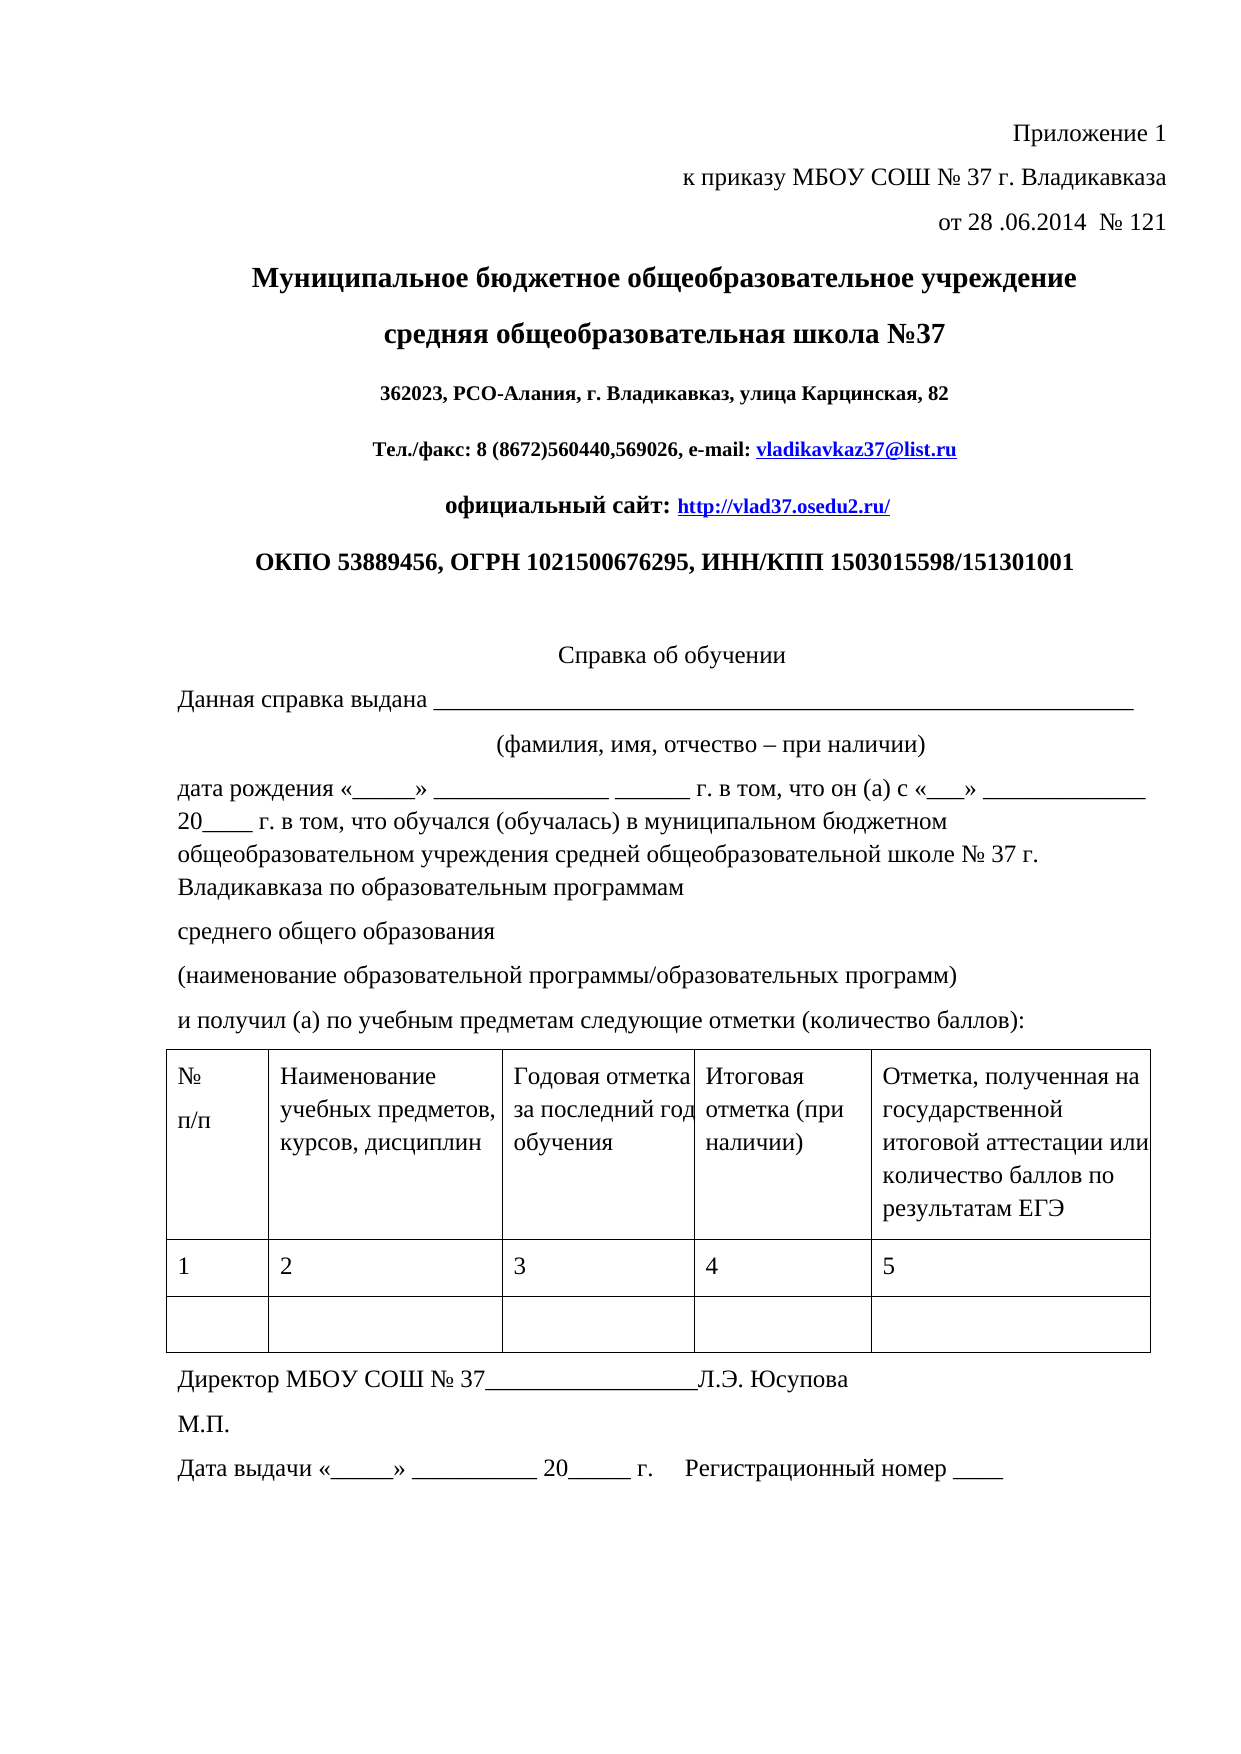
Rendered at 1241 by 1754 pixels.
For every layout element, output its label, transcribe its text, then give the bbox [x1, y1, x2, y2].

text ОКПО 53889456, ОГРН 1021500676295, ИНН/КПП 1503015598/151301001 [177, 534, 1152, 579]
text Приложение 1 [177, 118, 1167, 147]
table_cell 1 [167, 1240, 268, 1296]
table_header Отметка, полученная на государственной итоговой аттестации или количество баллов по результатам ЕГЭ [872, 1050, 1150, 1238]
text Данная справка выдана ________________________________________________________ [177, 684, 1167, 713]
text официальный сайт: http://vlad37.osedu2.ru/ [177, 477, 1152, 522]
text Муниципальное бюджетное общеобразовательное учреждение [177, 251, 1152, 296]
table_cell [269, 1297, 502, 1352]
table_cell [695, 1297, 871, 1352]
text 362023, РСО-Алания, г. Владикавказ, улица Карцинская, 82 [177, 364, 1152, 409]
text дата рождения «_____» ______________ ______ г. в том, что он (а) с «___» _____________ 20____ г. в том, что обучался (обучалась) в муниципальном бюджетном общеобразовательном учреждения средней общеобразовательной школе № 37 г. Владикавказа по образовательным программам [177, 773, 1167, 901]
table_cell 5 [872, 1240, 1150, 1296]
table_header Итоговая отметка (при наличии) [695, 1050, 871, 1238]
text М.П. [177, 1409, 1167, 1438]
text к приказу МБОУ СОШ № 37 г. Владикавказа [177, 162, 1167, 191]
table_cell [167, 1297, 268, 1352]
text средняя общеобразовательная школа №37 [177, 307, 1152, 353]
text Дата выдачи «_____» __________ 20_____ г. Регистрационный номер ____ [177, 1453, 1167, 1482]
text среднего общего образования [177, 916, 1167, 945]
text Тел./факс: 8 (8672)560440,569026, e-mail: vladikavkaz37@list.ru [177, 421, 1152, 466]
table_cell [872, 1297, 1150, 1352]
table_header № п/п [167, 1050, 268, 1238]
table_cell [503, 1297, 694, 1352]
text (фамилия, имя, отчество – при наличии) [177, 729, 1167, 757]
text Директор МБОУ СОШ № 37_________________Л.Э. Юсупова [177, 1364, 1167, 1393]
text (наименование образовательной программы/образовательных программ) [177, 961, 1167, 989]
table_cell 4 [695, 1240, 871, 1296]
table_header Наименование учебных предметов, курсов, дисциплин [269, 1050, 502, 1238]
text от 28 .06.2014 № 121 [177, 207, 1167, 235]
table_header Годовая отметка за последний год обучения [503, 1050, 694, 1238]
table_cell 2 [269, 1240, 502, 1296]
table_cell 3 [503, 1240, 694, 1296]
text Справка об обучении [177, 640, 1167, 669]
text и получил (а) по учебным предметам следующие отметки (количество баллов): [177, 1005, 1167, 1033]
